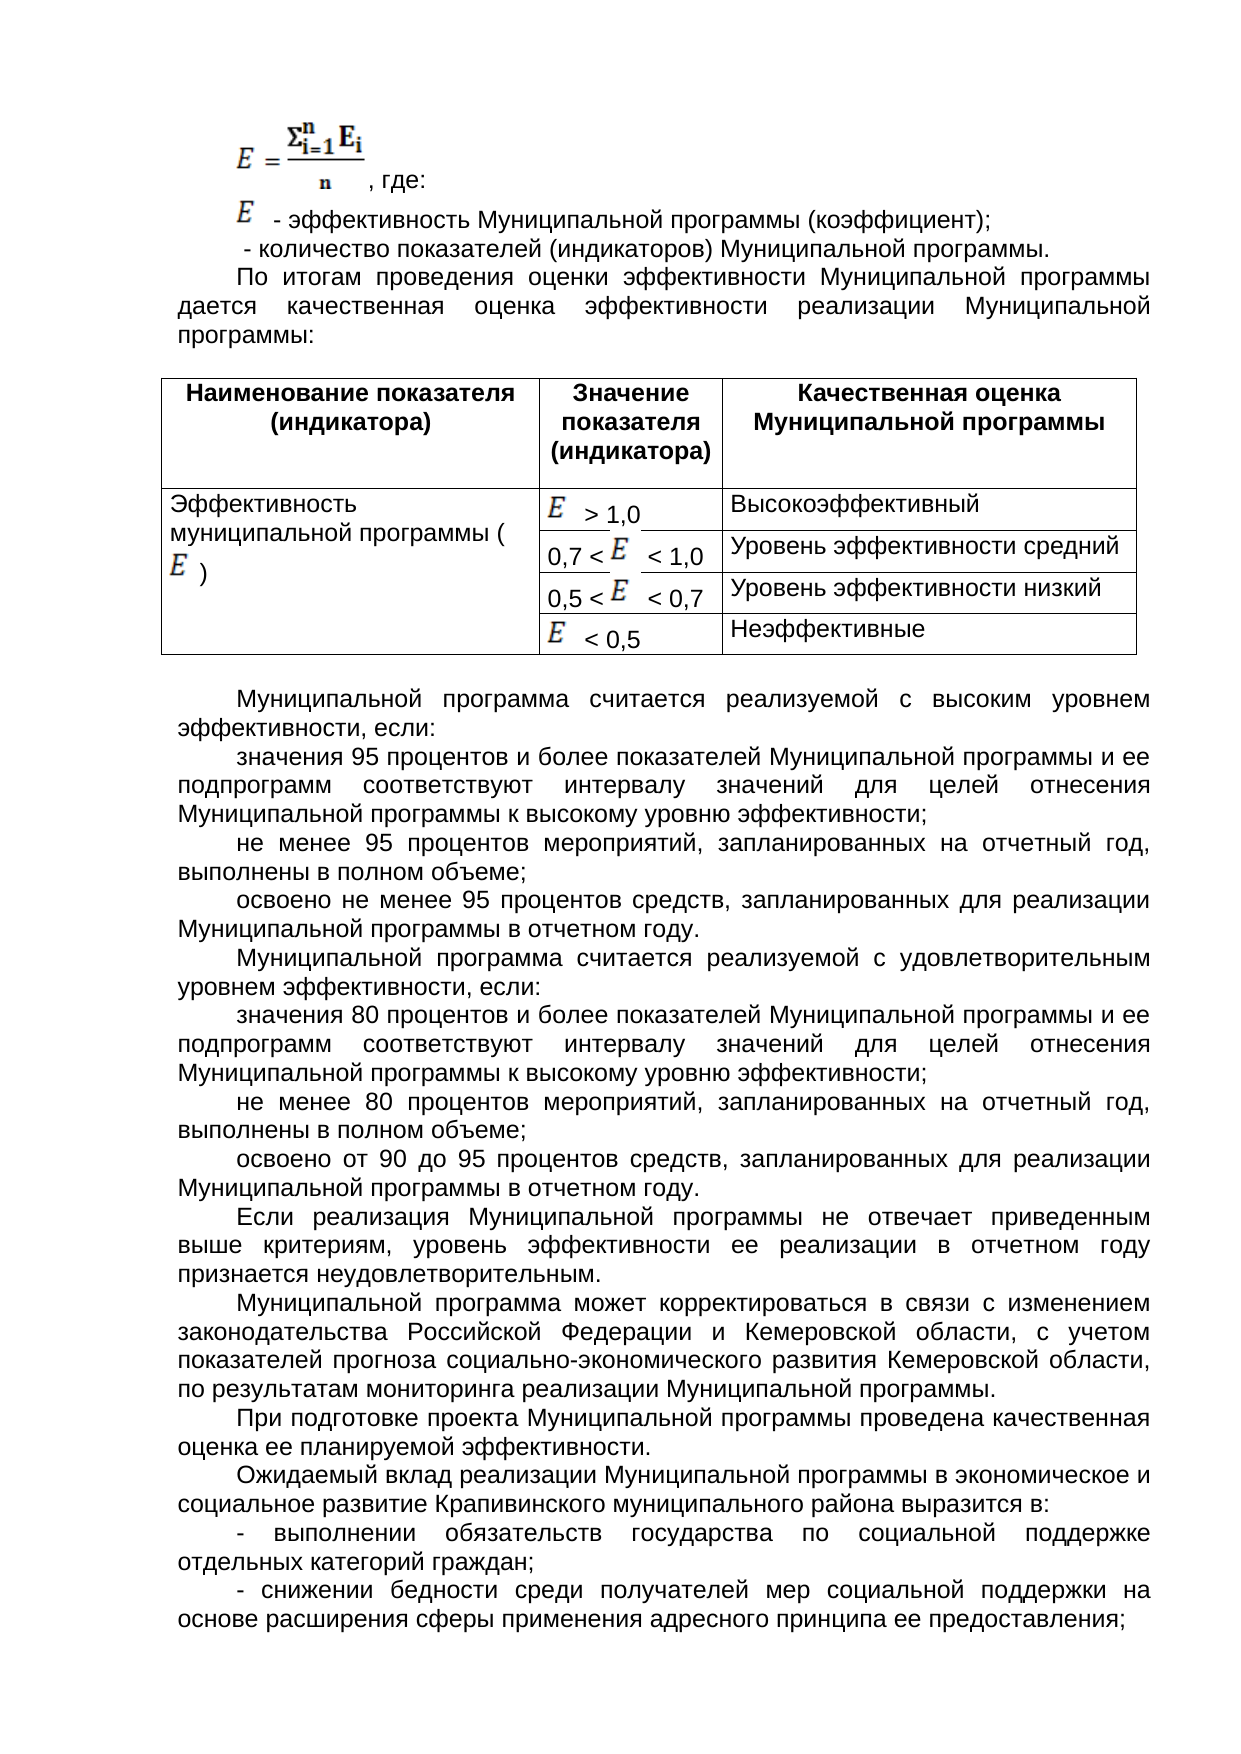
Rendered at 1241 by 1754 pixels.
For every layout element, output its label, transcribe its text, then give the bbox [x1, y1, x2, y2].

text значения 80 процентов и более показателей Муниципальной программы и ее подпрограмм соответствуют интервалу значений для целей отнесения Муниципальной программы к высокому уровню эффективности; [177, 1000, 1152, 1086]
text Муниципальной программа может корректироваться в связи с изменением законодательства Российской Федерации и Кемеровской области, с учетом показателей прогноза социально-экономического развития Кемеровской области, по результатам мониторинга реализации Муниципальной программы. [177, 1288, 1152, 1403]
text - снижении бедности среди получателей мер социальной поддержки на основе расширения сферы применения адресного принципа ее предоставления; [177, 1575, 1152, 1633]
text - выполнении обязательств государства по социальной поддержке отдельных категорий граждан; [177, 1518, 1152, 1575]
table_cell 0,7 < < 1,0 [540, 531, 722, 572]
picture [236, 193, 266, 229]
picture [610, 572, 641, 607]
text Муниципальной программа считается реализуемой с удовлетворительным уровнем эффективности, если: [177, 943, 1152, 1000]
text По итогам проведения оценки эффективности Муниципальной программы дается качественная оценка эффективности реализации Муниципальной программы: [177, 262, 1152, 349]
table_cell Неэффективные [723, 614, 1136, 654]
text не менее 95 процентов мероприятий, запланированных на отчетный год, выполнены в полном объеме; [177, 828, 1152, 885]
table_cell Уровень эффективности низкий [723, 573, 1136, 613]
picture [236, 118, 368, 189]
table_cell Высокоэффективный [723, 489, 1136, 530]
text освоено не менее 95 процентов средств, запланированных для реализации Муниципальной программы в отчетном году. [177, 885, 1152, 943]
table_cell > 1,0 [540, 489, 722, 530]
picture [169, 546, 200, 582]
table_cell Уровень эффективности средний [723, 531, 1136, 572]
text Муниципальной программа считается реализуемой с высоким уровнем эффективности, если: [177, 684, 1152, 741]
picture [547, 489, 578, 524]
picture [547, 614, 578, 649]
text освоено от 90 до 95 процентов средств, запланированных для реализации Муниципальной программы в отчетном году. [177, 1144, 1152, 1201]
table_header Качественная оценка Муниципальной программы [723, 379, 1136, 488]
table_header Наименование показателя (индикатора) [162, 379, 539, 488]
text - эффективность Муниципальной программы (коэффициент); [177, 194, 1152, 234]
text , где: [177, 118, 1152, 194]
table_cell Эффективность муниципальной программы () [162, 489, 539, 654]
picture [610, 530, 641, 566]
text При подготовке проекта Муниципальной программы проведена качественная оценка ее планируемой эффективности. [177, 1403, 1152, 1460]
text Если реализация Муниципальной программы не отвечает приведенным выше критериям, уровень эффективности ее реализации в отчетном году признается неудовлетворительным. [177, 1201, 1152, 1288]
table_cell 0,5 < < 0,7 [540, 573, 722, 613]
table_cell < 0,5 [540, 614, 722, 654]
text Ожидаемый вклад реализации Муниципальной программы в экономическое и социальное развитие Крапивинского муниципального района выразится в: [177, 1460, 1152, 1518]
text значения 95 процентов и более показателей Муниципальной программы и ее подпрограмм соответствуют интервалу значений для целей отнесения Муниципальной программы к высокому уровню эффективности; [177, 741, 1152, 828]
table_header Значение показателя (индикатора) [540, 379, 722, 488]
text не менее 80 процентов мероприятий, запланированных на отчетный год, выполнены в полном объеме; [177, 1086, 1152, 1144]
text - количество показателей (индикаторов) Муниципальной программы. [177, 234, 1152, 262]
